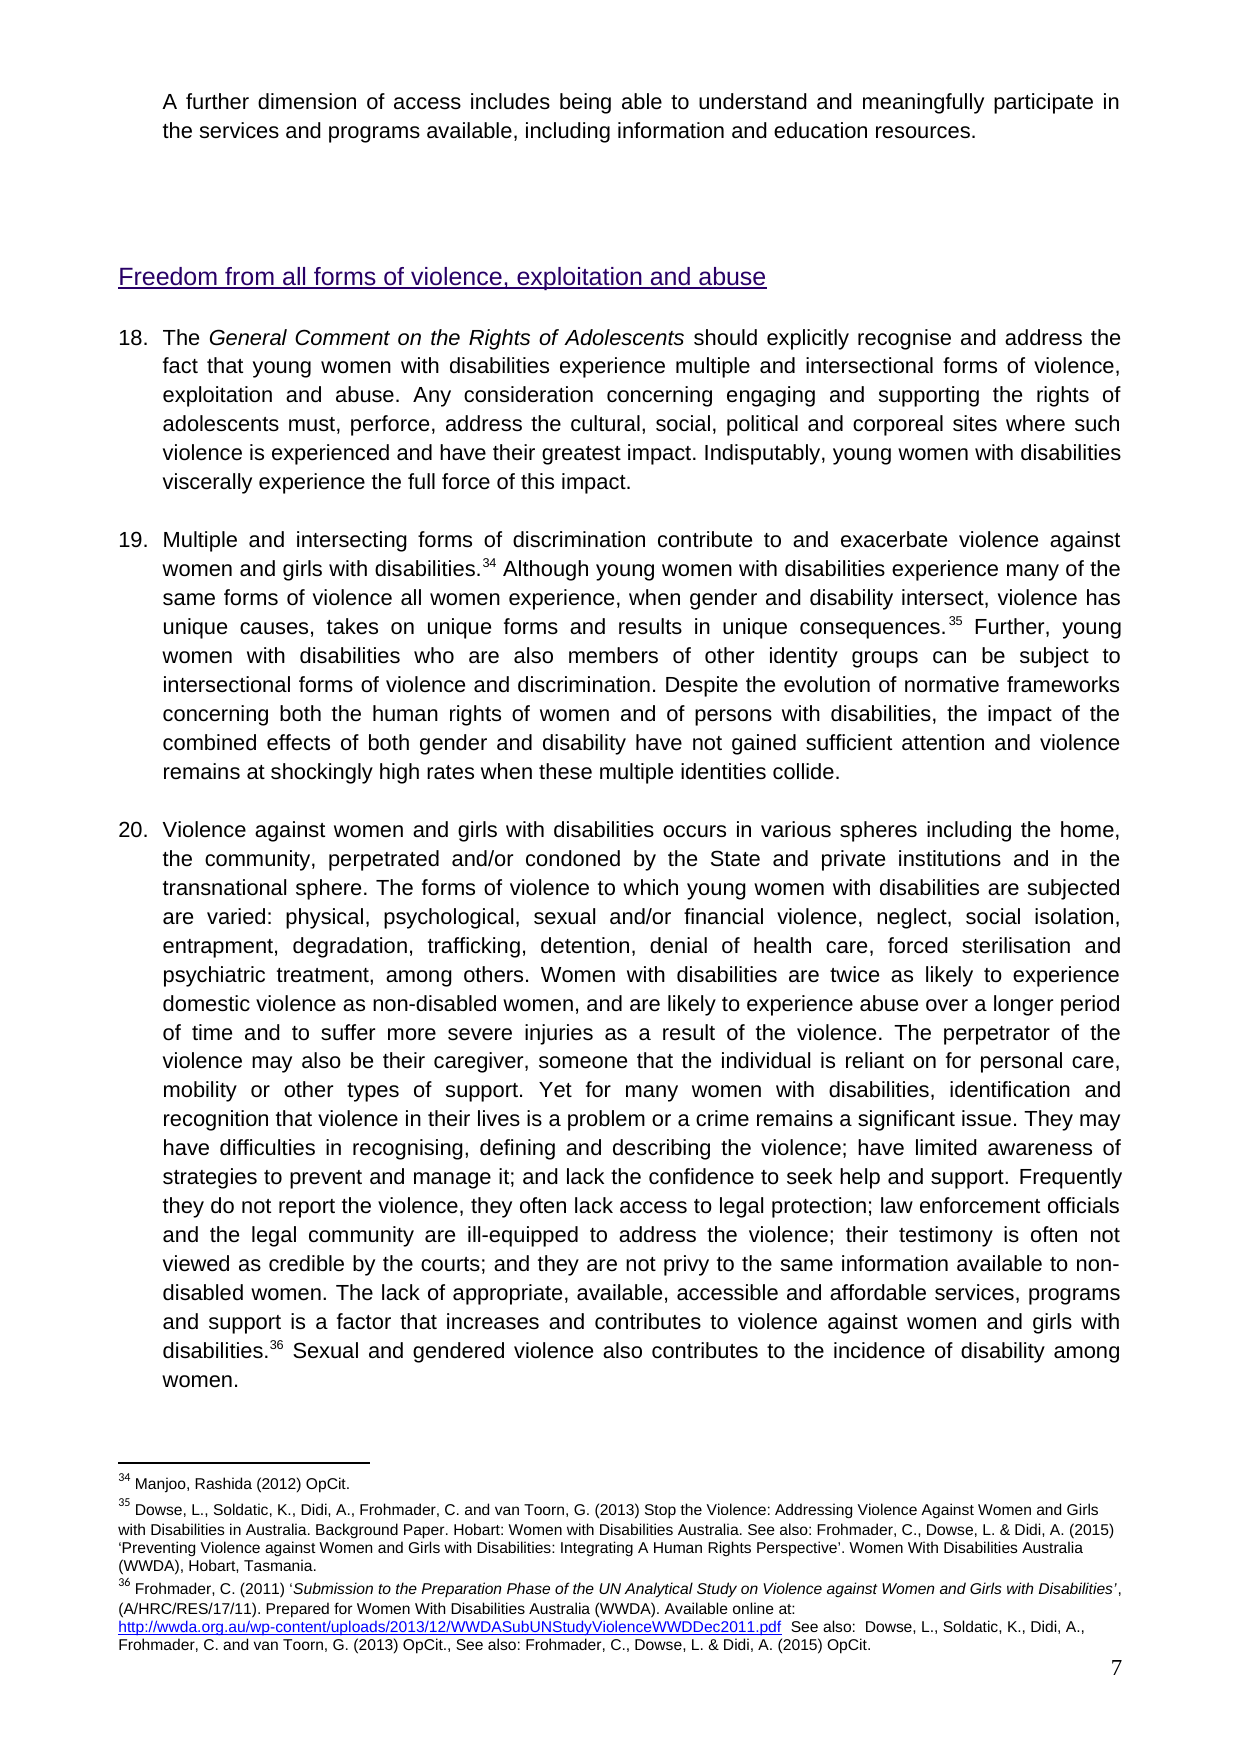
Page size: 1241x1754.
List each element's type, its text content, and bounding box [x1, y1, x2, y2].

list Violence against women and girls with disabilities occurs in various spheres including the home, the community, perpetrated and/or condoned by the State and private institutions and in the transnational sphere. The forms of violence to which young women with disabilities are subjected are varied: physical, psychological, sexual and/or financial violence, neglect, social isolation, entrapment, degradation, trafficking, detention, denial of health care, forced sterilisation and psychiatric treatment, among others. Women with disabilities are twice as likely to experience domestic violence as non-disabled women, and are likely to experience abuse over a longer period of time and to suffer more severe injuries as a result of the violence. The perpetrator of the violence may also be their caregiver, someone that the individual is reliant on for personal care, mobility or other types of support. Yet for many women with disabilities, identification and recognition that violence in their lives is a problem or a crime remains a significant issue. They may have difficulties in recognising, defining and describing the violence; have limited awareness of strategies to prevent and manage it; and lack the confidence to seek help and support. Frequently they do not report the violence, they often lack access to legal protection; law enforcement officials and the legal community are ill-equipped to address the violence; their testimony is often not viewed as credible by the courts; and they are not privy to the same information available to non-disabled women. The lack of appropriate, available, accessible and affordable services, programs and support is a factor that increases and contributes to violence against women and girls with disabilities. Sexual and gendered violence also contributes to the incidence of disability among women. [118, 817, 1122, 1392]
text Freedom from all forms of violence, exploitation and abuse [118, 262, 1122, 291]
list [118, 89, 1122, 143]
list Multiple and intersecting forms of discrimination contribute to and exacerbate violence against women and girls with disabilities. Although young women with disabilities experience many of the same forms of violence all women experience, when gender and disability intersect, violence has unique causes, takes on unique forms and results in unique consequences. Further, young women with disabilities who are also members of other identity groups can be subject to intersectional forms of violence and discrimination. Despite the evolution of normative frameworks concerning both the human rights of women and of persons with disabilities, the impact of the combined effects of both gender and disability have not gained sufficient attention and violence remains at shockingly high rates when these multiple identities collide. [118, 527, 1122, 784]
list The General Comment on the Rights of Adolescents should explicitly recognise and address the fact that young women with disabilities experience multiple and intersectional forms of violence, exploitation and abuse. Any consideration concerning engaging and supporting the rights of adolescents must, perforce, address the cultural, social, political and corporeal sites where such violence is experienced and have their greatest impact. Indisputably, young women with disabilities viscerally experience the full force of this impact. [118, 324, 1122, 494]
